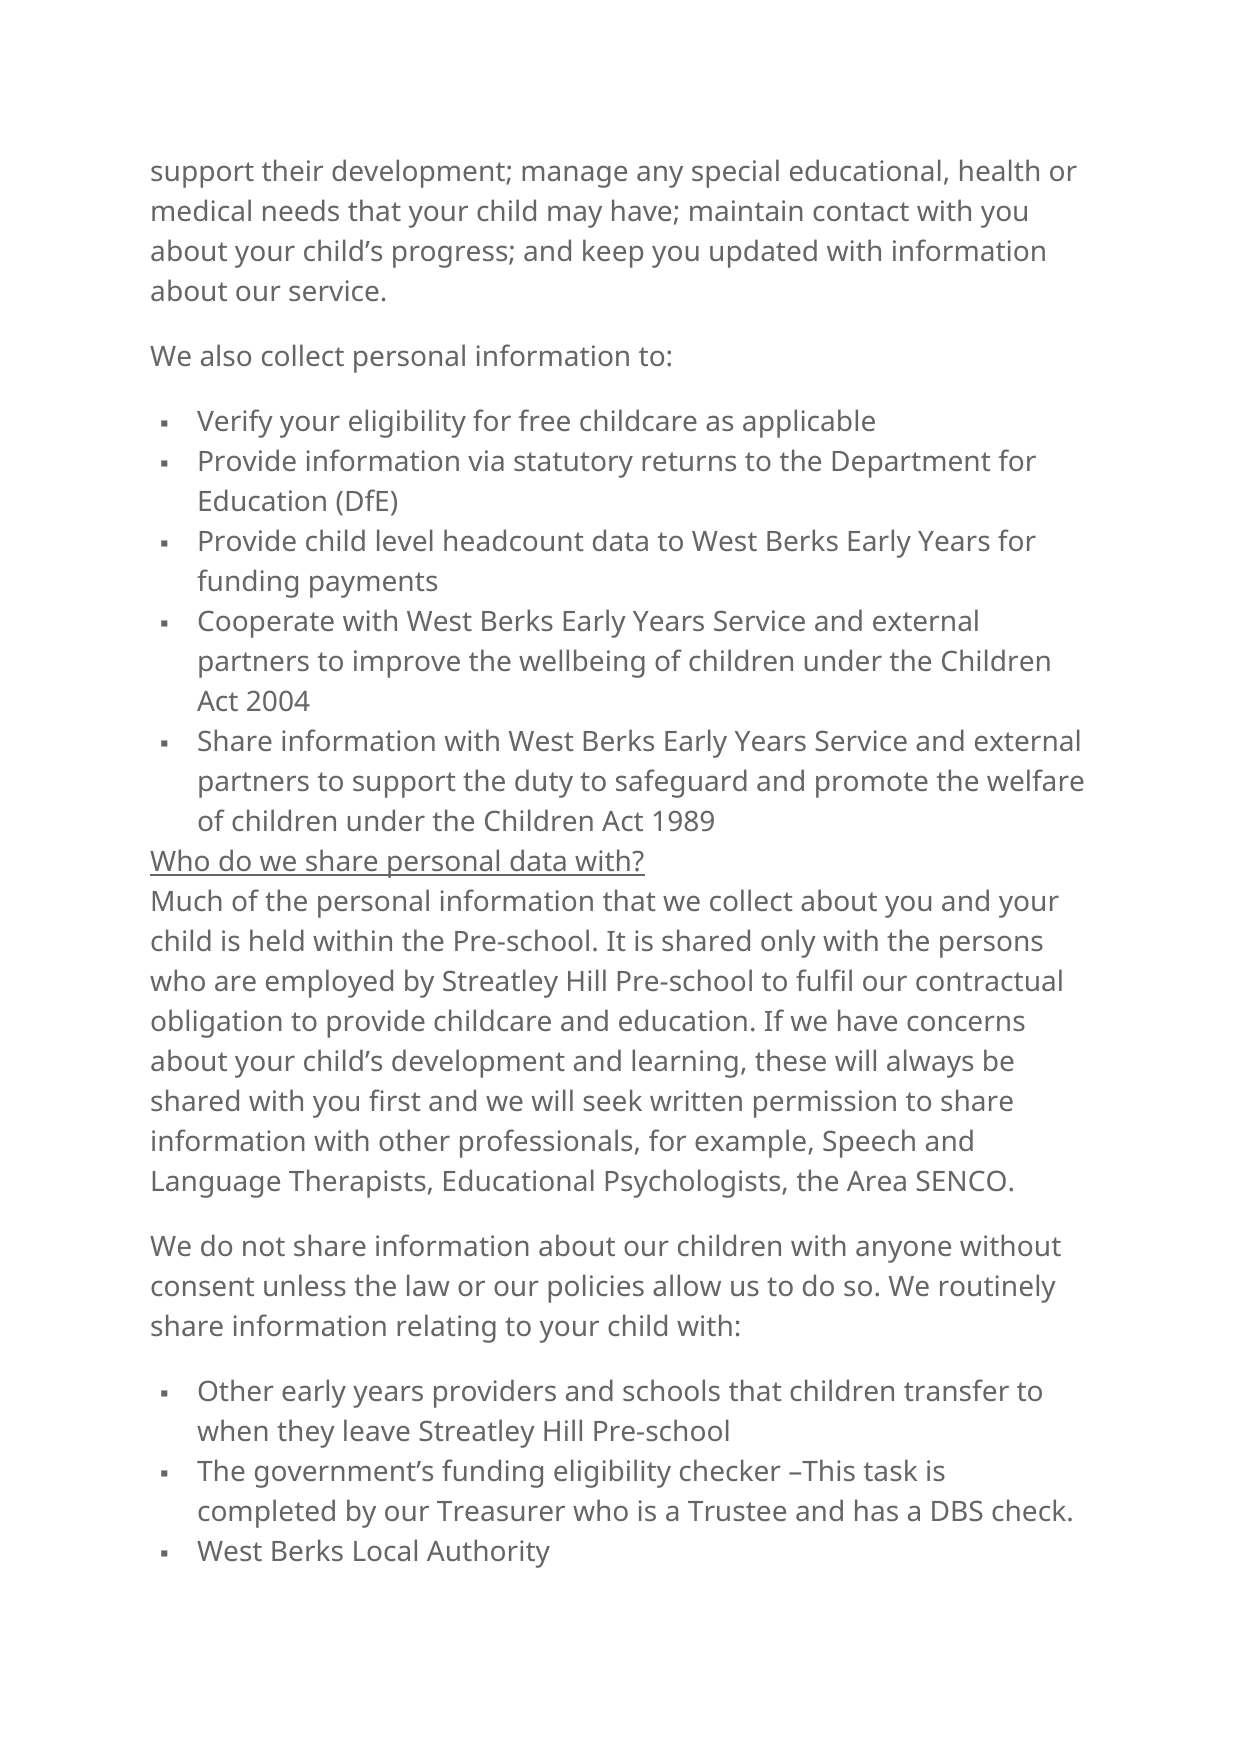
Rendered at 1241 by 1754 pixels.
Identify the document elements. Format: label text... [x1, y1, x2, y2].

list The government’s funding eligibility checker –This task is completed by our Treasurer who is a Trustee and has a DBS check. [159, 1450, 1090, 1530]
list Other early years providers and schools that children transfer to when they leave Streatley Hill Pre-school [159, 1370, 1090, 1450]
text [150, 150, 1090, 310]
list Cooperate with West Berks Early Years Service and external partners to improve the wellbeing of children under the Children Act 2004 [159, 600, 1090, 720]
text We do not share information about our children with anyone without consent unless the law or our policies allow us to do so. We routinely share information relating to your child with: [150, 1225, 1090, 1345]
list Provide child level headcount data to West Berks Early Years for funding payments [159, 520, 1090, 600]
text Who do we share personal data with? [150, 840, 1090, 880]
text Much of the personal information that we collect about you and your child is held within the Pre-school. It is shared only with the persons who are employed by Streatley Hill Pre-school to fulfil our contractual obligation to provide childcare and education. If we have concerns about your child’s development and learning, these will always be shared with you first and we will seek written permission to share information with other professionals, for example, Speech and Language Therapists, Educational Psychologists, the Area SENCO. [150, 880, 1090, 1200]
list Verify your eligibility for free childcare as applicable [159, 400, 1090, 440]
list Provide information via statutory returns to the Department for Education (DfE) [159, 440, 1090, 520]
list West Berks Local Authority [159, 1530, 1090, 1570]
text We also collect personal information to: [150, 335, 1090, 375]
list Share information with West Berks Early Years Service and external partners to support the duty to safeguard and promote the welfare of children under the Children Act 1989 [159, 720, 1090, 840]
